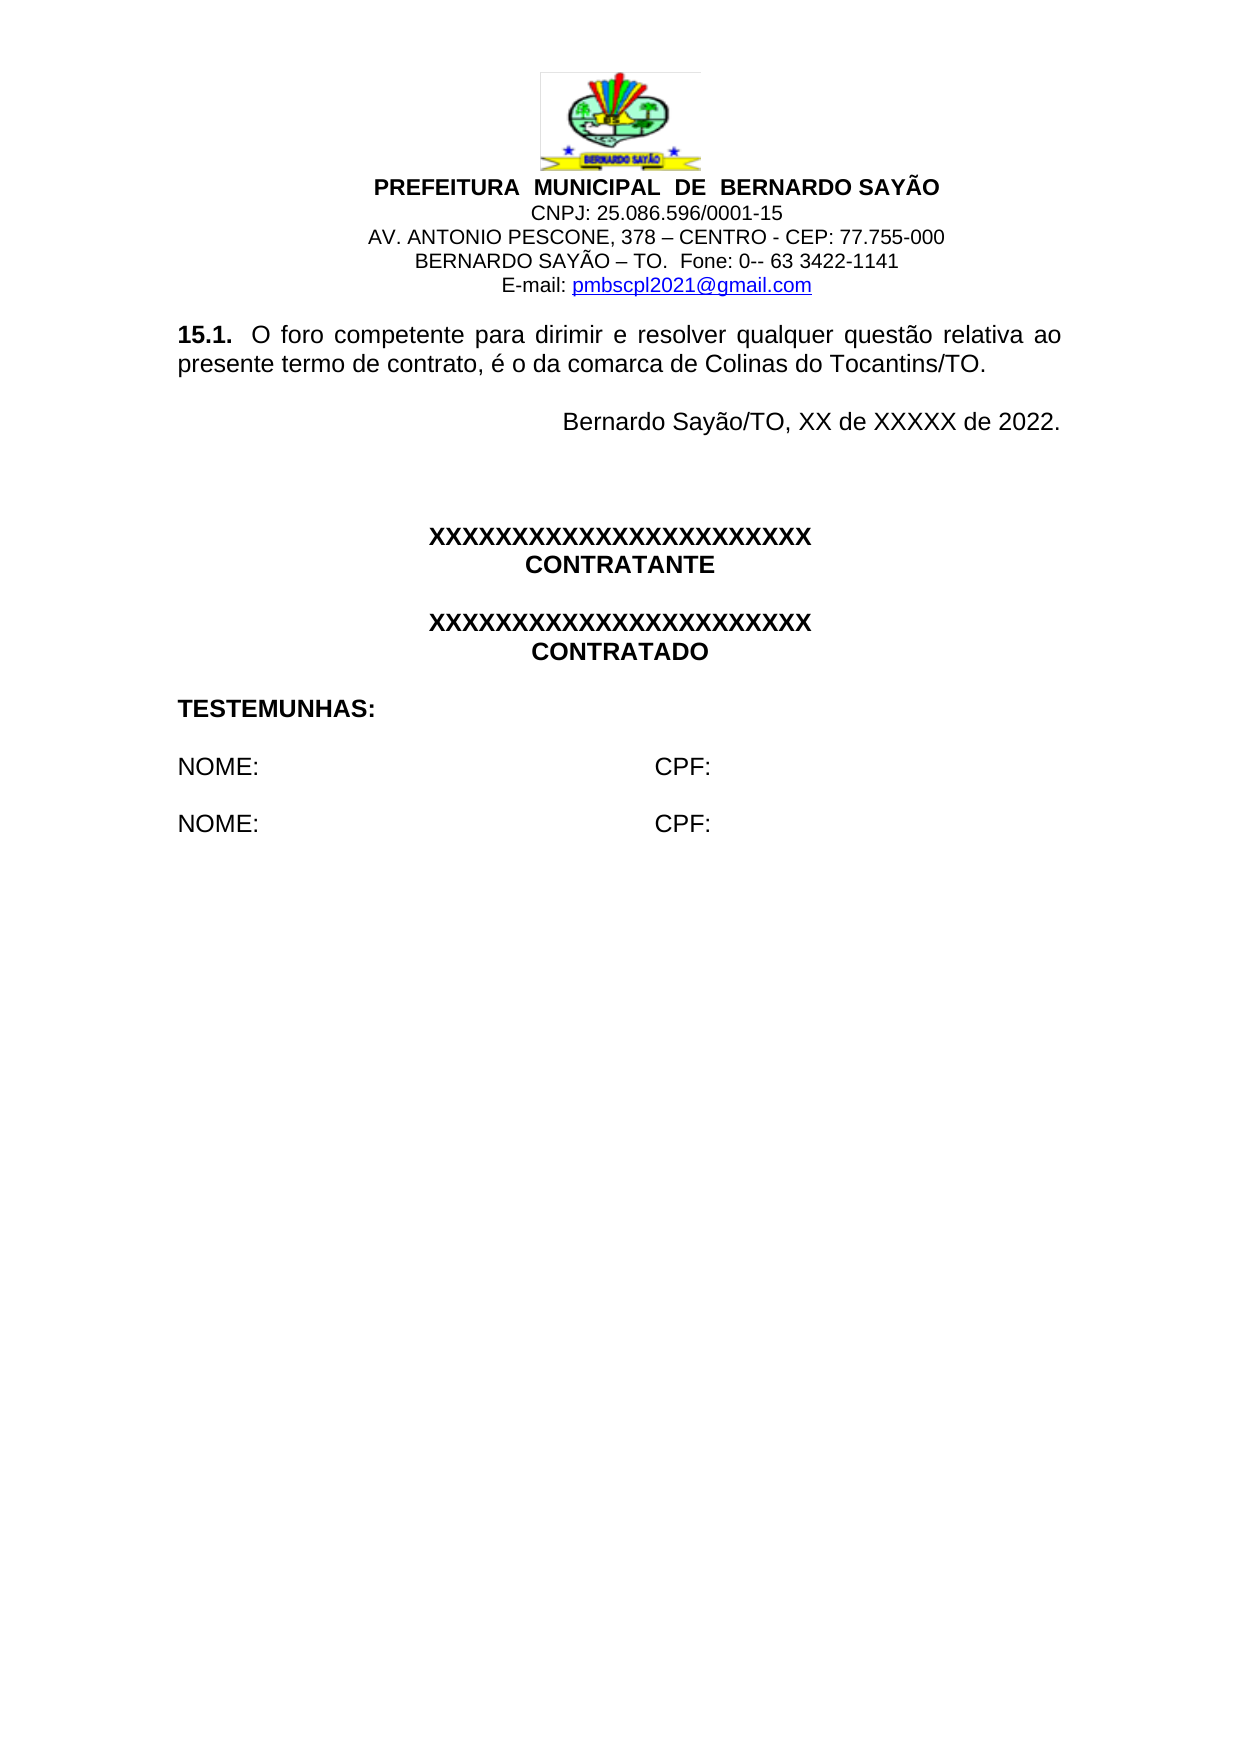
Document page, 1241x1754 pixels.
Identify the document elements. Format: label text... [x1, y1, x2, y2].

text XXXXXXXXXXXXXXXXXXXXXXX [177, 608, 1063, 637]
text CONTRATANTE [177, 551, 1063, 579]
text CONTRATADO [177, 637, 1063, 666]
list O foro competente para dirimir e resolver qualquer questão relativa ao presente termo de contrato, é o da comarca de Colinas do Tocantins/TO. [177, 321, 1063, 378]
picture [539, 71, 701, 171]
text NOME: CPF: [177, 752, 1063, 781]
text XXXXXXXXXXXXXXXXXXXXXXX [177, 522, 1063, 551]
text NOME: CPF: [177, 809, 1063, 838]
text Bernardo Sayão/TO, XX de XXXXX de 2022. [177, 407, 1061, 436]
text TESTEMUNHAS: [177, 694, 1063, 723]
